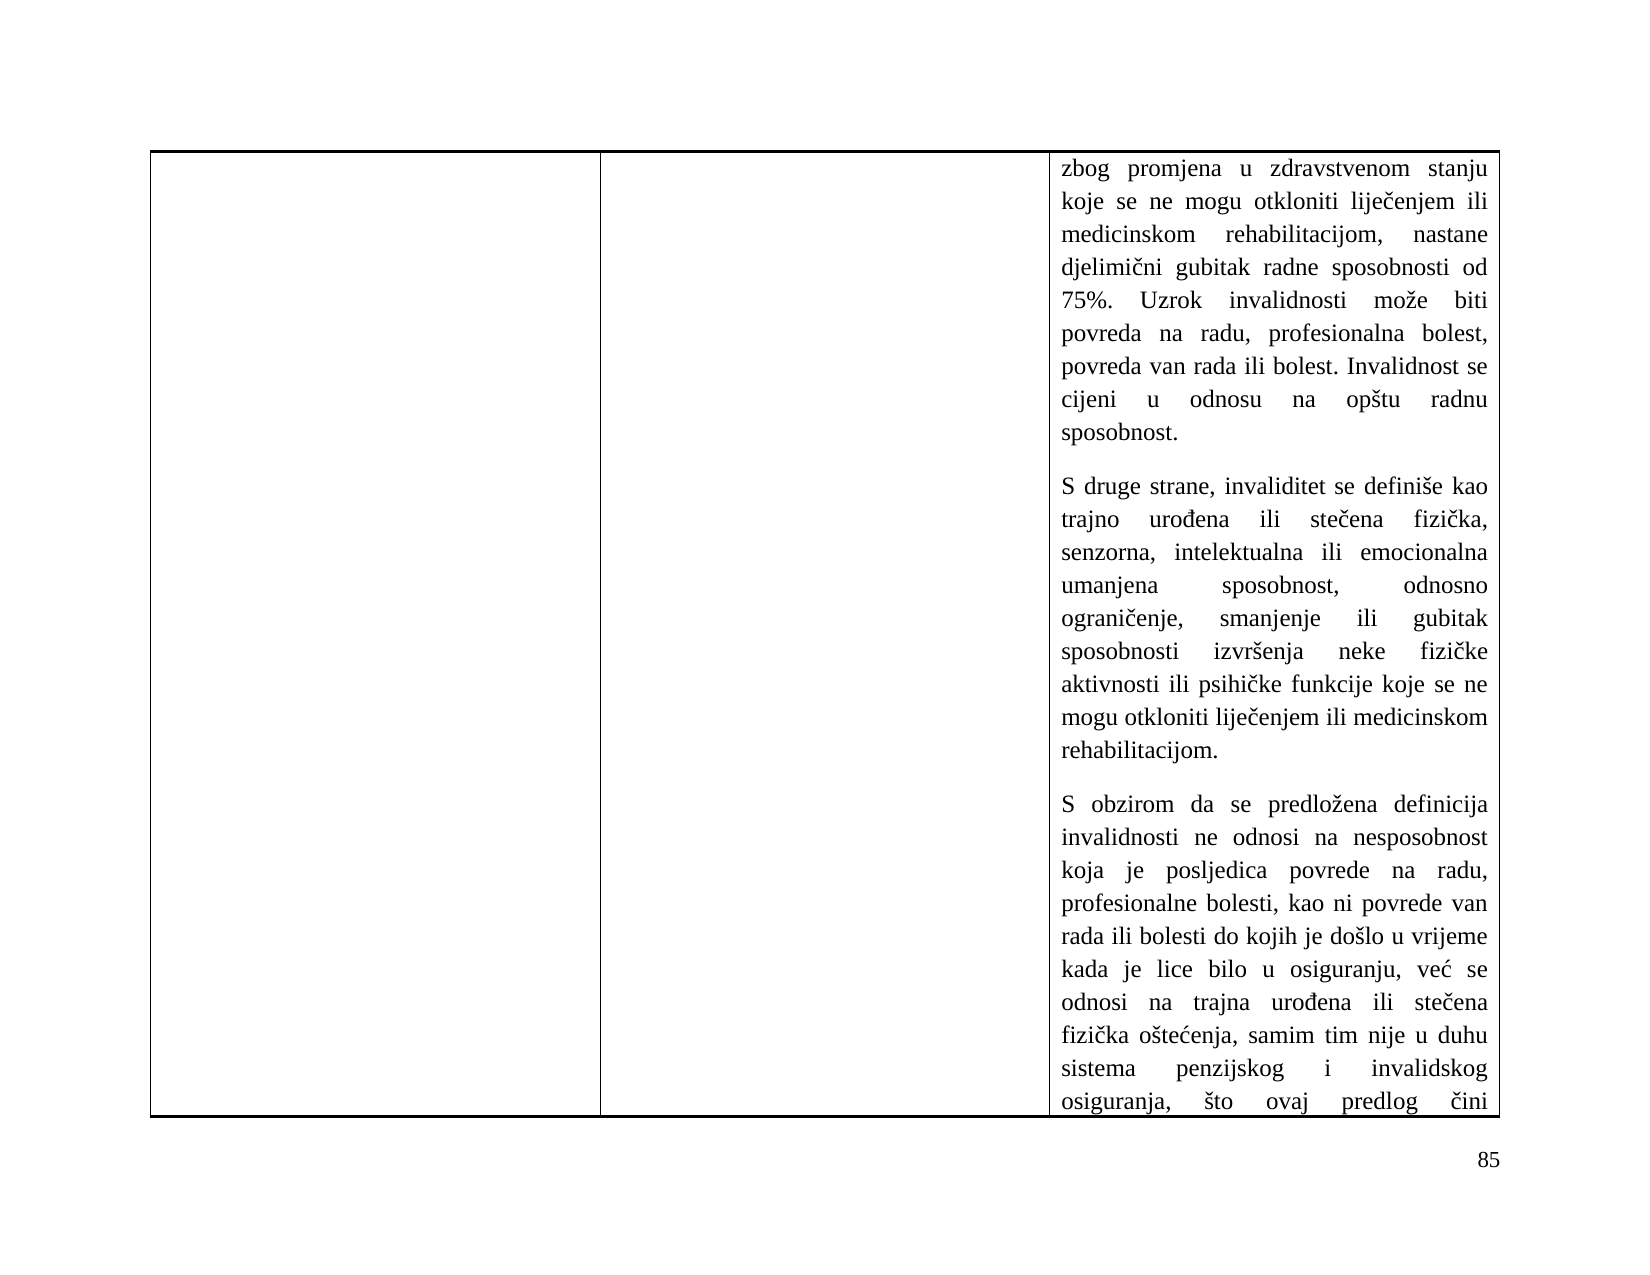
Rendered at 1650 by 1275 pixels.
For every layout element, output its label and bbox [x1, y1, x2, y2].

table_cell [151, 153, 600, 1115]
table_cell [601, 153, 1049, 1115]
table_cell [1050, 153, 1499, 1115]
